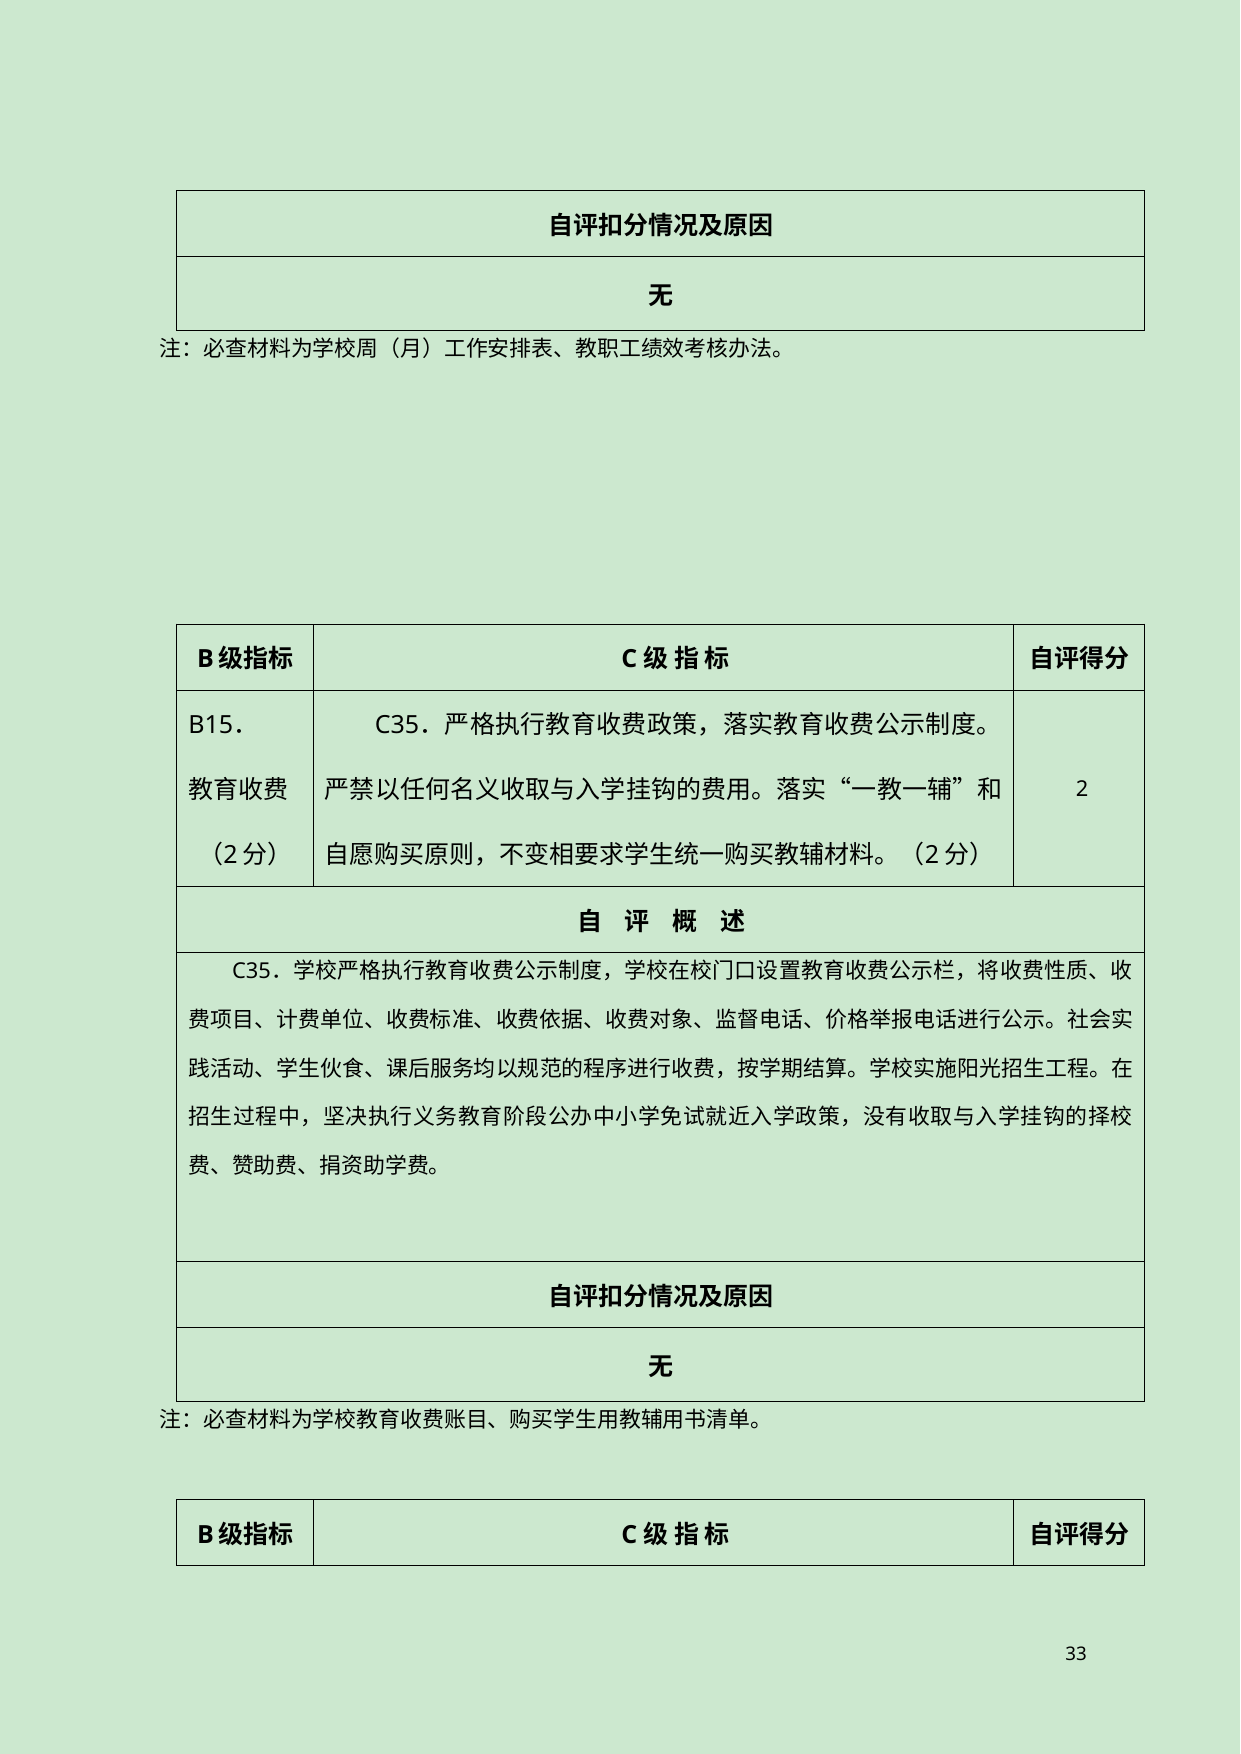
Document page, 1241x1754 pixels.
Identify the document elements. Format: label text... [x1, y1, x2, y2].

table_header C 级 指 标 [314, 625, 1013, 689]
text 注：必查材料为学校周（月）工作安排表、教职工绩效考核办法。 [159, 331, 1087, 363]
text 注：必查材料为学校教育收费账目、购买学生用教辅用书清单。 [159, 1402, 1087, 1434]
table_cell 自 评 概 述 [177, 887, 1144, 952]
table_cell C35．严格执行教育收费政策，落实教育收费公示制度。严禁以任何名义收取与入学挂钩的费用。落实“一教一辅”和自愿购买原则，不变相要求学生统一购买教辅材料。（2分） [314, 691, 1013, 886]
table_cell B15． 教育收费 （2分） [177, 691, 313, 886]
table_cell 无 [177, 1328, 1144, 1401]
table_cell 自评扣分情况及原因 [177, 1262, 1144, 1327]
table_header C 级 指 标 [314, 1500, 1013, 1565]
table_header B级指标 [177, 1500, 313, 1565]
table_cell 自评扣分情况及原因 [177, 191, 1144, 256]
table_cell 无 [177, 257, 1144, 330]
table_header 自评得分 [1014, 1500, 1144, 1565]
table_cell C35．学校严格执行教育收费公示制度，学校在校门口设置教育收费公示栏，将收费性质、收费项目、计费单位、收费标准、收费依据、收费对象、监督电话、价格举报电话进行公示。社会实践活动、学生伙食、课后服务均以规范的程序进行收费，按学期结算。学校实施阳光招生工程。在招生过程中，坚决执行义务教育阶段公办中小学免试就近入学政策，没有收取与入学挂钩的择校费、赞助费、捐资助学费。 [177, 953, 1144, 1261]
table_header 自评得分 [1014, 625, 1144, 689]
table_cell 2 [1014, 691, 1144, 886]
table_header B级指标 [177, 625, 313, 689]
